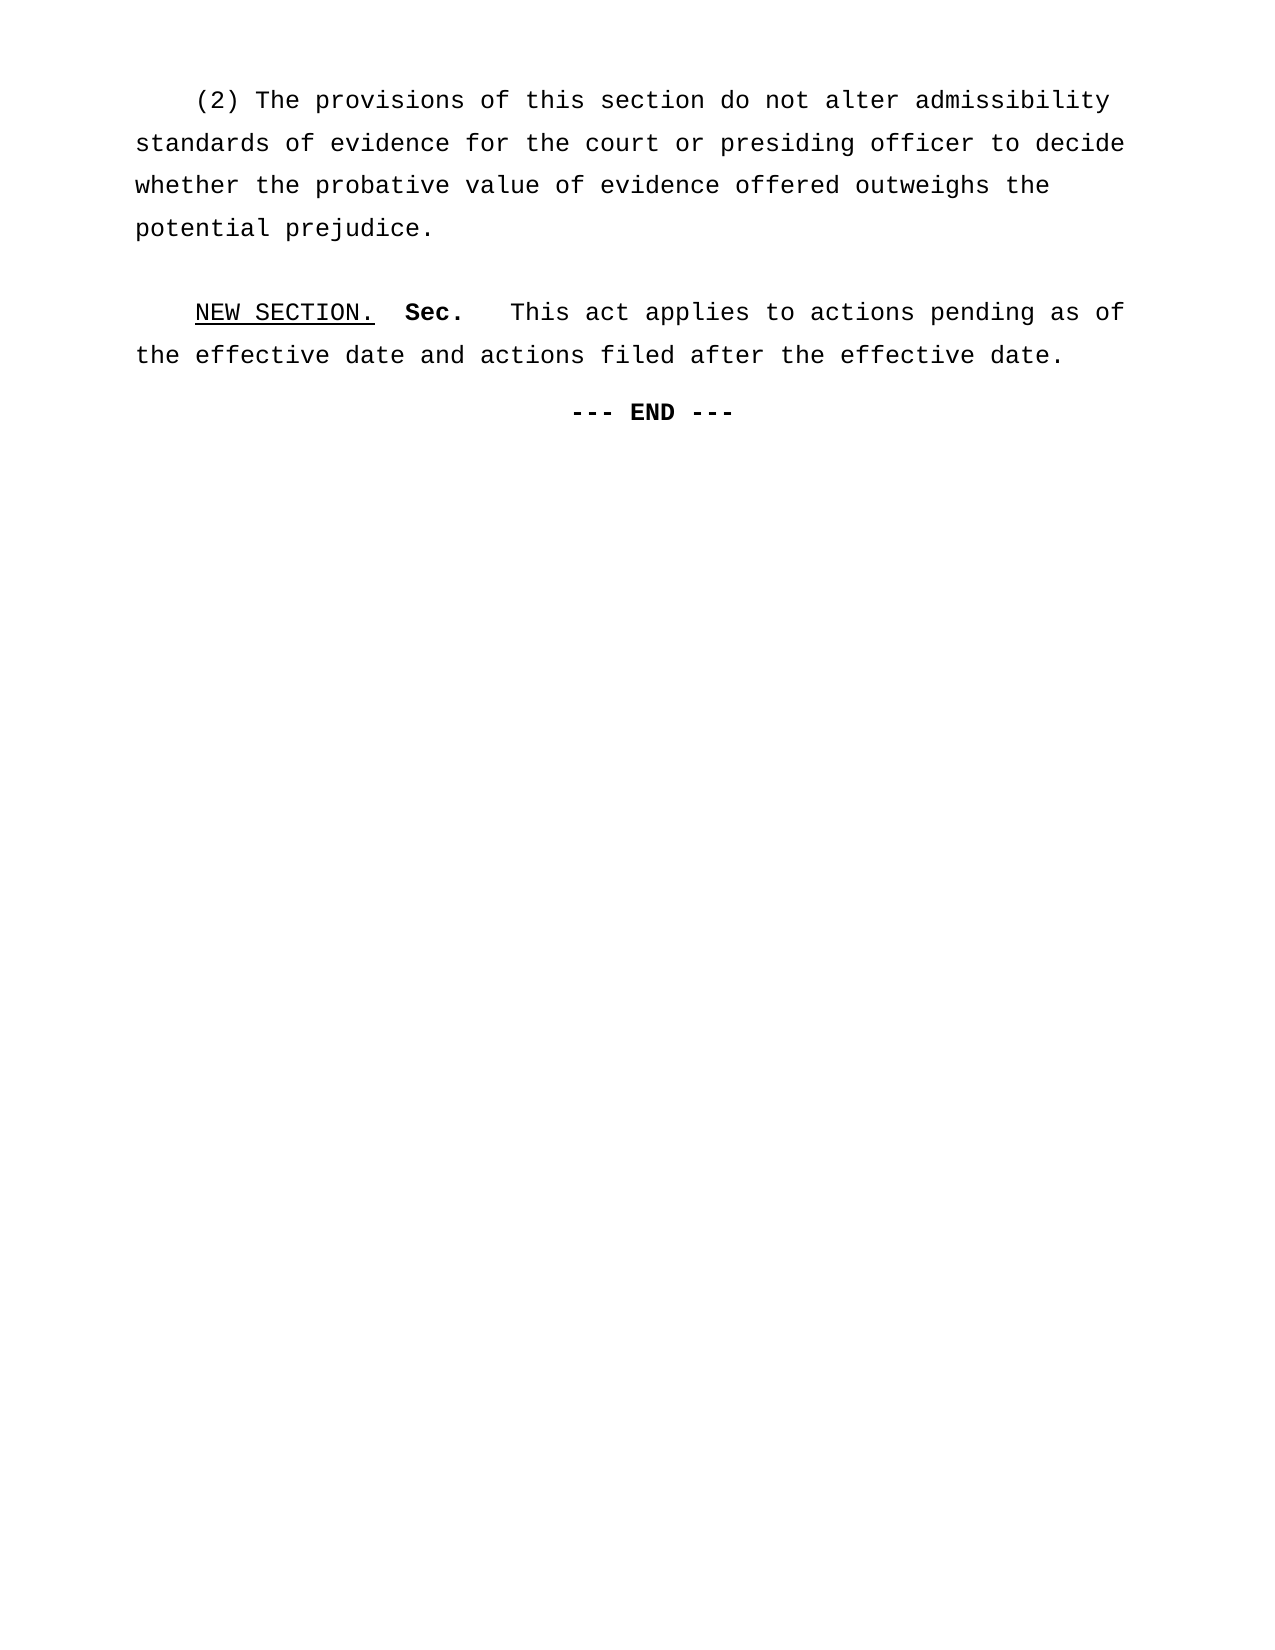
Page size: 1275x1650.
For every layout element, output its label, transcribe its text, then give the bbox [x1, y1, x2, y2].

text NEW SECTION. Sec. This act applies to actions pending as of the effective date and actions filed after the effective date. [135, 287, 1170, 372]
text (2) The provisions of this section do not alter admissibility standards of evidence for the court or presiding officer to decide whether the probative value of evidence offered outweighs the potential prejudice. [135, 75, 1170, 245]
text --- END --- [135, 400, 1170, 428]
